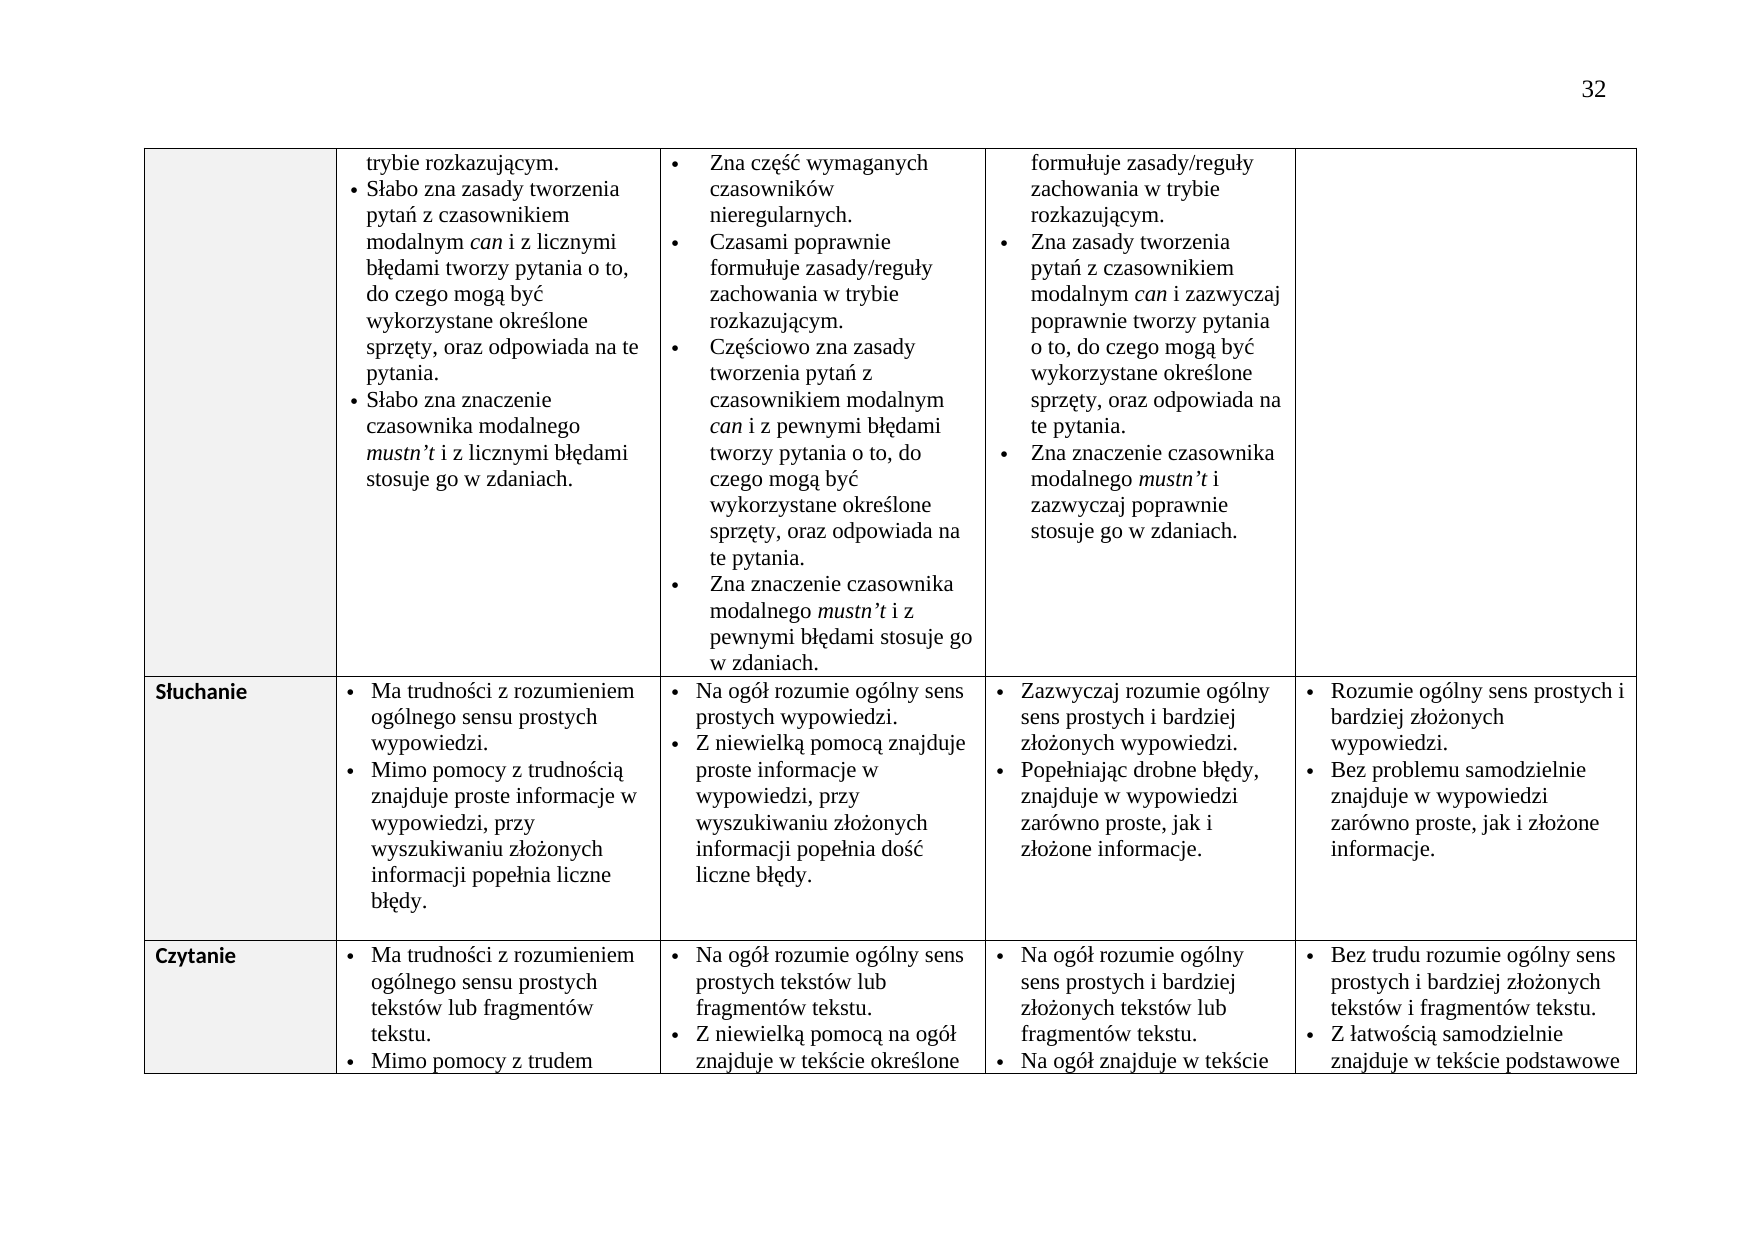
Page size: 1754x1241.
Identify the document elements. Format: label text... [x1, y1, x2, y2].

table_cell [661, 941, 985, 1073]
table_cell Rozumie ogólny sens prostych i bardziej złożonych wypowiedzi. Bez problemu samodzielnie znajduje w wypowiedzi zarówno proste, jak i złożone informacje. [1296, 677, 1636, 940]
table_cell Zazwyczaj rozumie ogólny sens prostych i bardziej złożonych wypowiedzi. Popełniając drobne błędy, znajduje w wypowiedzi zarówno proste, jak i złożone informacje. [986, 677, 1295, 940]
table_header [986, 149, 1295, 676]
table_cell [1296, 941, 1636, 1073]
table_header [145, 149, 336, 676]
table_cell Na ogół rozumie ogólny sens prostych wypowiedzi. Z niewielką pomocą znajduje proste informacje w wypowiedzi, przy wyszukiwaniu złożonych informacji popełnia dość liczne błędy. [661, 677, 985, 940]
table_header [1296, 149, 1636, 676]
table_cell Czytanie [145, 941, 336, 1073]
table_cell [986, 941, 1295, 1073]
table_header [337, 149, 660, 676]
table_cell Słuchanie [145, 677, 336, 940]
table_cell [337, 941, 660, 1073]
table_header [661, 149, 985, 676]
table_cell Ma trudności z rozumieniem ogólnego sensu prostych wypowiedzi. Mimo pomocy z trudnością znajduje proste informacje w wypowiedzi, przy wyszukiwaniu złożonych informacji popełnia liczne błędy. [337, 677, 660, 940]
